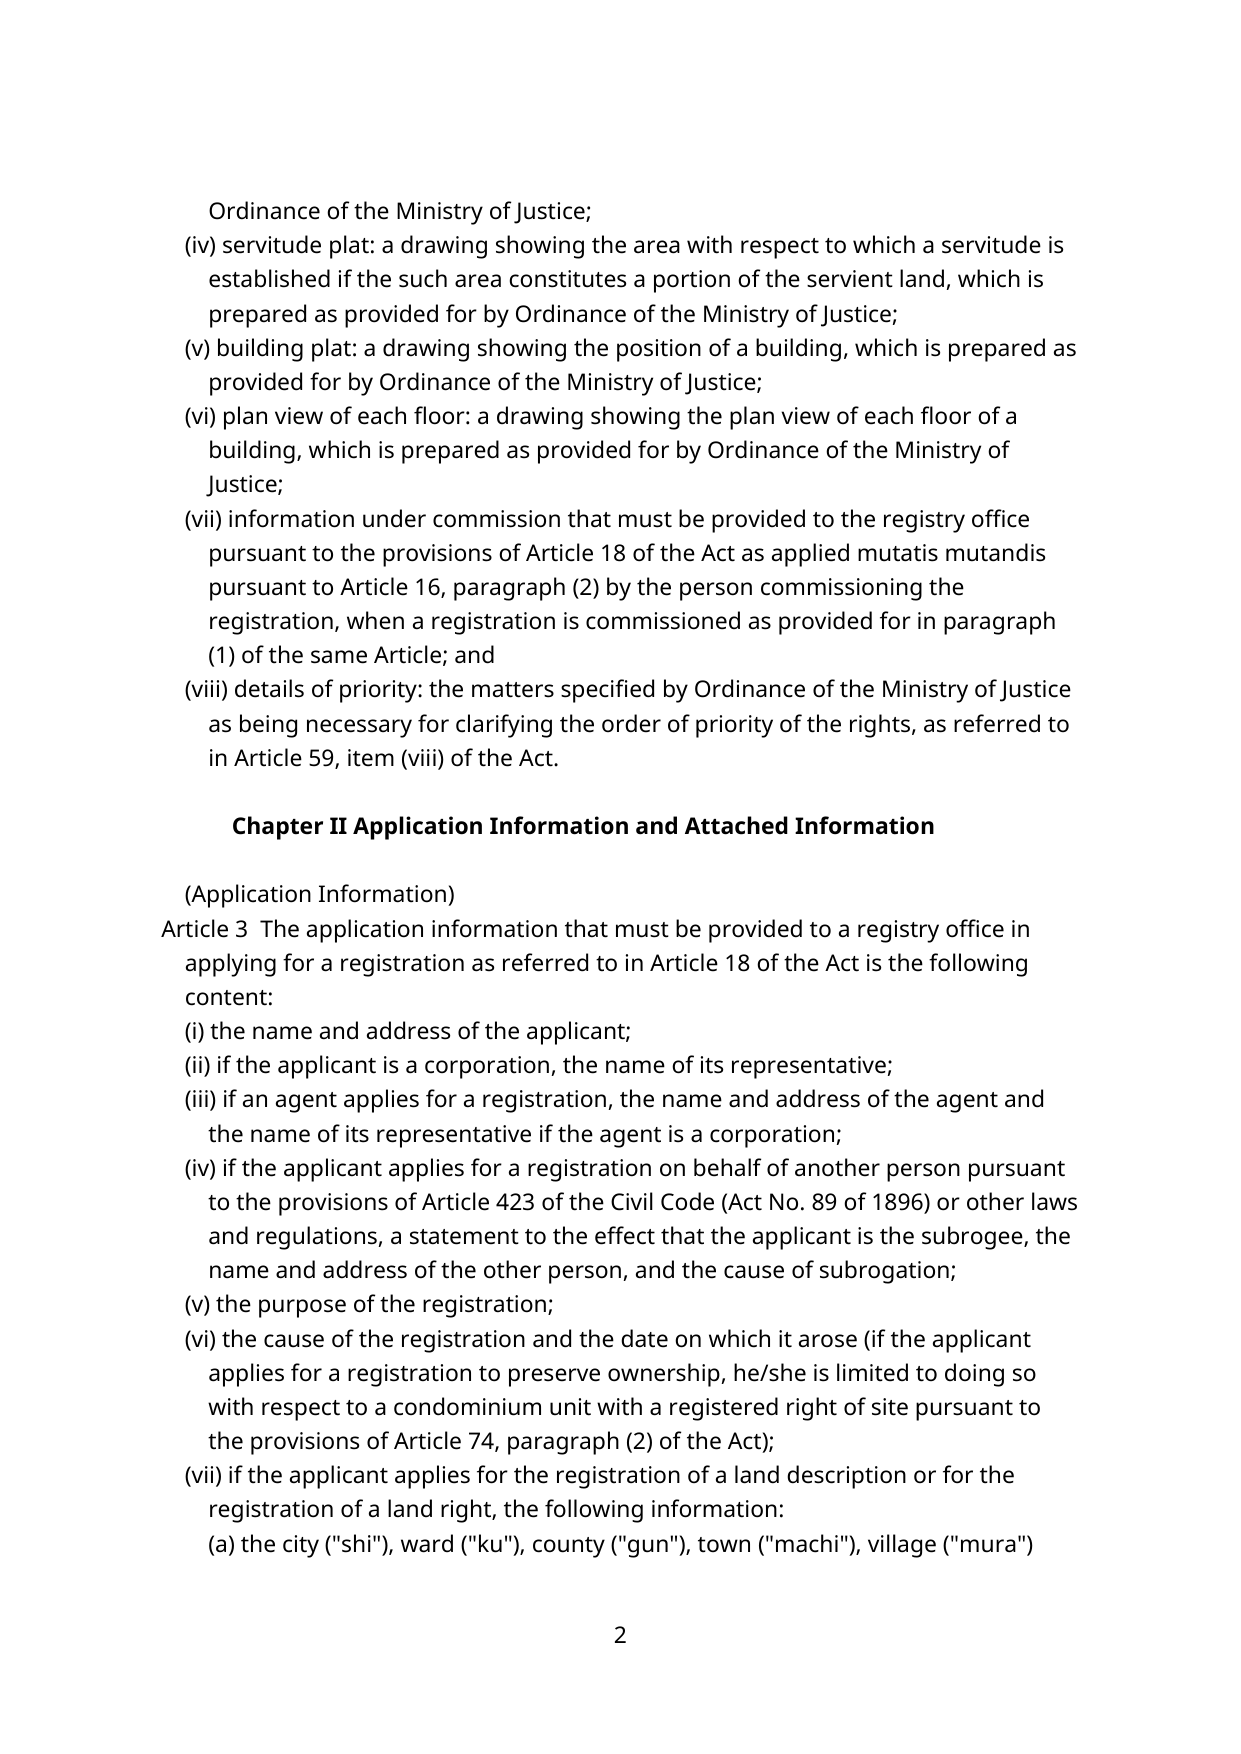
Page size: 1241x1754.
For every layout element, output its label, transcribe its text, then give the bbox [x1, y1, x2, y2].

text (v) the purpose of the registration; [184, 1287, 1079, 1321]
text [207, 1526, 1079, 1560]
text (vii) if the applicant applies for the registration of a land description or for the registration of a land right, the following information: [184, 1458, 1079, 1526]
text (i) the name and address of the applicant; [184, 1014, 1079, 1048]
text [184, 194, 1079, 228]
text (vi) plan view of each floor: a drawing showing the plan view of each floor of a building, which is prepared as provided for by Ordinance of the Ministry of Justice; [184, 399, 1079, 501]
text (Application Information) [184, 877, 1079, 911]
text (iii) if an agent applies for a registration, the name and address of the agent and the name of its representative if the agent is a corporation; [184, 1082, 1079, 1150]
text (vii) information under commission that must be provided to the registry office pursuant to the provisions of Article 18 of the Act as applied mutatis mutandis pursuant to Article 16, paragraph (2) by the person commissioning the registration, when a registration is commissioned as provided for in paragraph (1) of the same Article; and [184, 501, 1079, 672]
text Chapter II Application Information and Attached Information [230, 809, 1079, 843]
text (v) building plat: a drawing showing the position of a building, which is prepared as provided for by Ordinance of the Ministry of Justice; [184, 330, 1079, 399]
text (iv) servitude plat: a drawing showing the area with respect to which a servitude is established if the such area constitutes a portion of the servient land, which is prepared as provided for by Ordinance of the Ministry of Justice; [184, 228, 1079, 330]
text (ii) if the applicant is a corporation, the name of its representative; [184, 1048, 1079, 1082]
text (iv) if the applicant applies for a registration on behalf of another person pursuant to the provisions of Article 423 of the Civil Code (Act No. 89 of 1896) or other laws and regulations, a statement to the effect that the applicant is the subrogee, the name and address of the other person, and the cause of subrogation; [184, 1150, 1079, 1287]
text Article 3 The application information that must be provided to a registry office in applying for a registration as referred to in Article 18 of the Act is the following content: [161, 911, 1079, 1014]
text (vi) the cause of the registration and the date on which it arose (if the applicant applies for a registration to preserve ownership, he/she is limited to doing so with respect to a condominium unit with a registered right of site pursuant to the provisions of Article 74, paragraph (2) of the Act); [184, 1321, 1079, 1458]
text (viii) details of priority: the matters specified by Ordinance of the Ministry of Justice as being necessary for clarifying the order of priority of the rights, as referred to in Article 59, item (viii) of the Act. [184, 672, 1079, 774]
